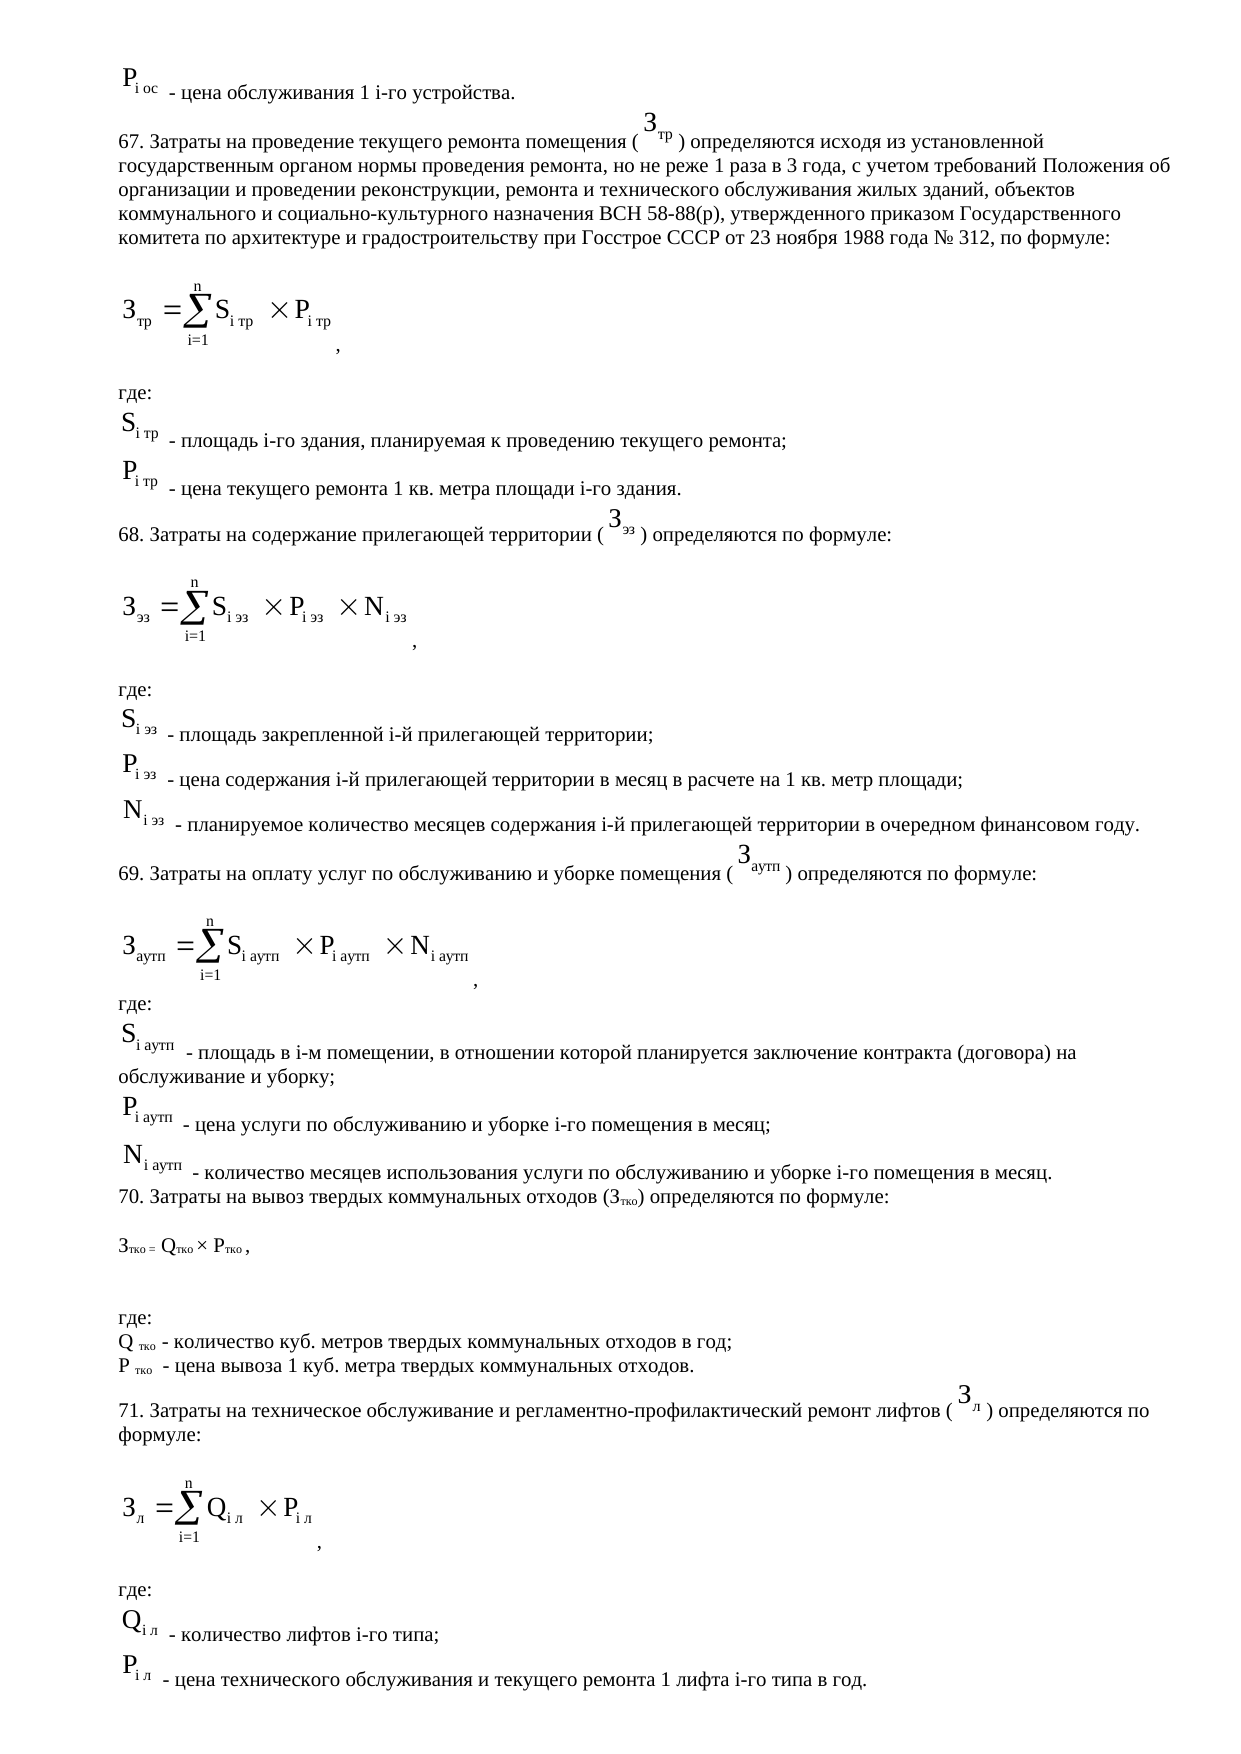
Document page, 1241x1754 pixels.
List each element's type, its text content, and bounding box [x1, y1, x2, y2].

text 69. Затраты на оплату услуг по обслуживанию и уборке помещения () определяются по формуле: [118, 836, 1181, 884]
text 71. Затраты на техническое обслуживание и регламентно-профилактический ремонт лифтов () определяются по формуле: [118, 1377, 1181, 1446]
text где: [118, 991, 1181, 1015]
text P тко - цена вывоза 1 куб. метра твердых коммунальных отходов. [118, 1353, 1181, 1377]
text - цена обслуживания 1 i-го устройства. [118, 59, 1181, 104]
text 67. Затраты на проведение текущего ремонта помещения () определяются исходя из установленной государственным органом нормы проведения ремонта, но не реже 1 раза в 3 года, с учетом требований Положения об организации и проведении реконструкции, ремонта и технического обслуживания жилых зданий, объектов коммунального и социально-культурного назначения ВСН 58-88(р), утвержденного приказом Государственного комитета по архитектуре и градостроительству при Госстрое СССР от 23 ноября 1988 года № 312, по формуле: [118, 104, 1181, 249]
text - цена услуги по обслуживанию и уборке i-го помещения в месяц; [118, 1088, 1181, 1136]
text - площадь закрепленной i-й прилегающей территории; [118, 701, 1181, 746]
text где: [118, 1577, 1181, 1601]
text Зтко = Qтко × Pтко , [118, 1232, 1181, 1257]
text где: [118, 380, 1181, 404]
text - площадь i-го здания, планируемая к проведению текущего ремонта; [118, 404, 1181, 452]
text где: [118, 1305, 1181, 1329]
text 68. Затраты на содержание прилегающей территории () определяются по формуле: [118, 500, 1181, 546]
text - цена содержания i-й прилегающей территории в месяц в расчете на 1 кв. метр площади; [118, 746, 1181, 791]
text - площадь в i-м помещении, в отношении которой планируется заключение контракта (договора) на обслуживание и уборку; [118, 1015, 1181, 1088]
text Q тко - количество куб. метров твердых коммунальных отходов в год; [118, 1329, 1181, 1353]
text - цена текущего ремонта 1 кв. метра площади i-го здания. [118, 452, 1181, 500]
text , [118, 273, 1181, 356]
text - количество лифтов i-го типа; [118, 1601, 1181, 1646]
text - количество месяцев использования услуги по обслуживанию и уборке i-го помещения в месяц. [118, 1136, 1181, 1184]
text 70. Затраты на вывоз твердых коммунальных отходов (Зтко) определяются по формуле: [118, 1184, 1181, 1208]
text , [118, 570, 1181, 652]
text - цена технического обслуживания и текущего ремонта 1 лифта i-го типа в год. [118, 1646, 1181, 1691]
text где: [118, 676, 1181, 701]
text , [118, 1470, 1181, 1553]
text , [118, 908, 1181, 991]
text - планируемое количество месяцев содержания i-й прилегающей территории в очередном финансовом году. [118, 791, 1181, 836]
